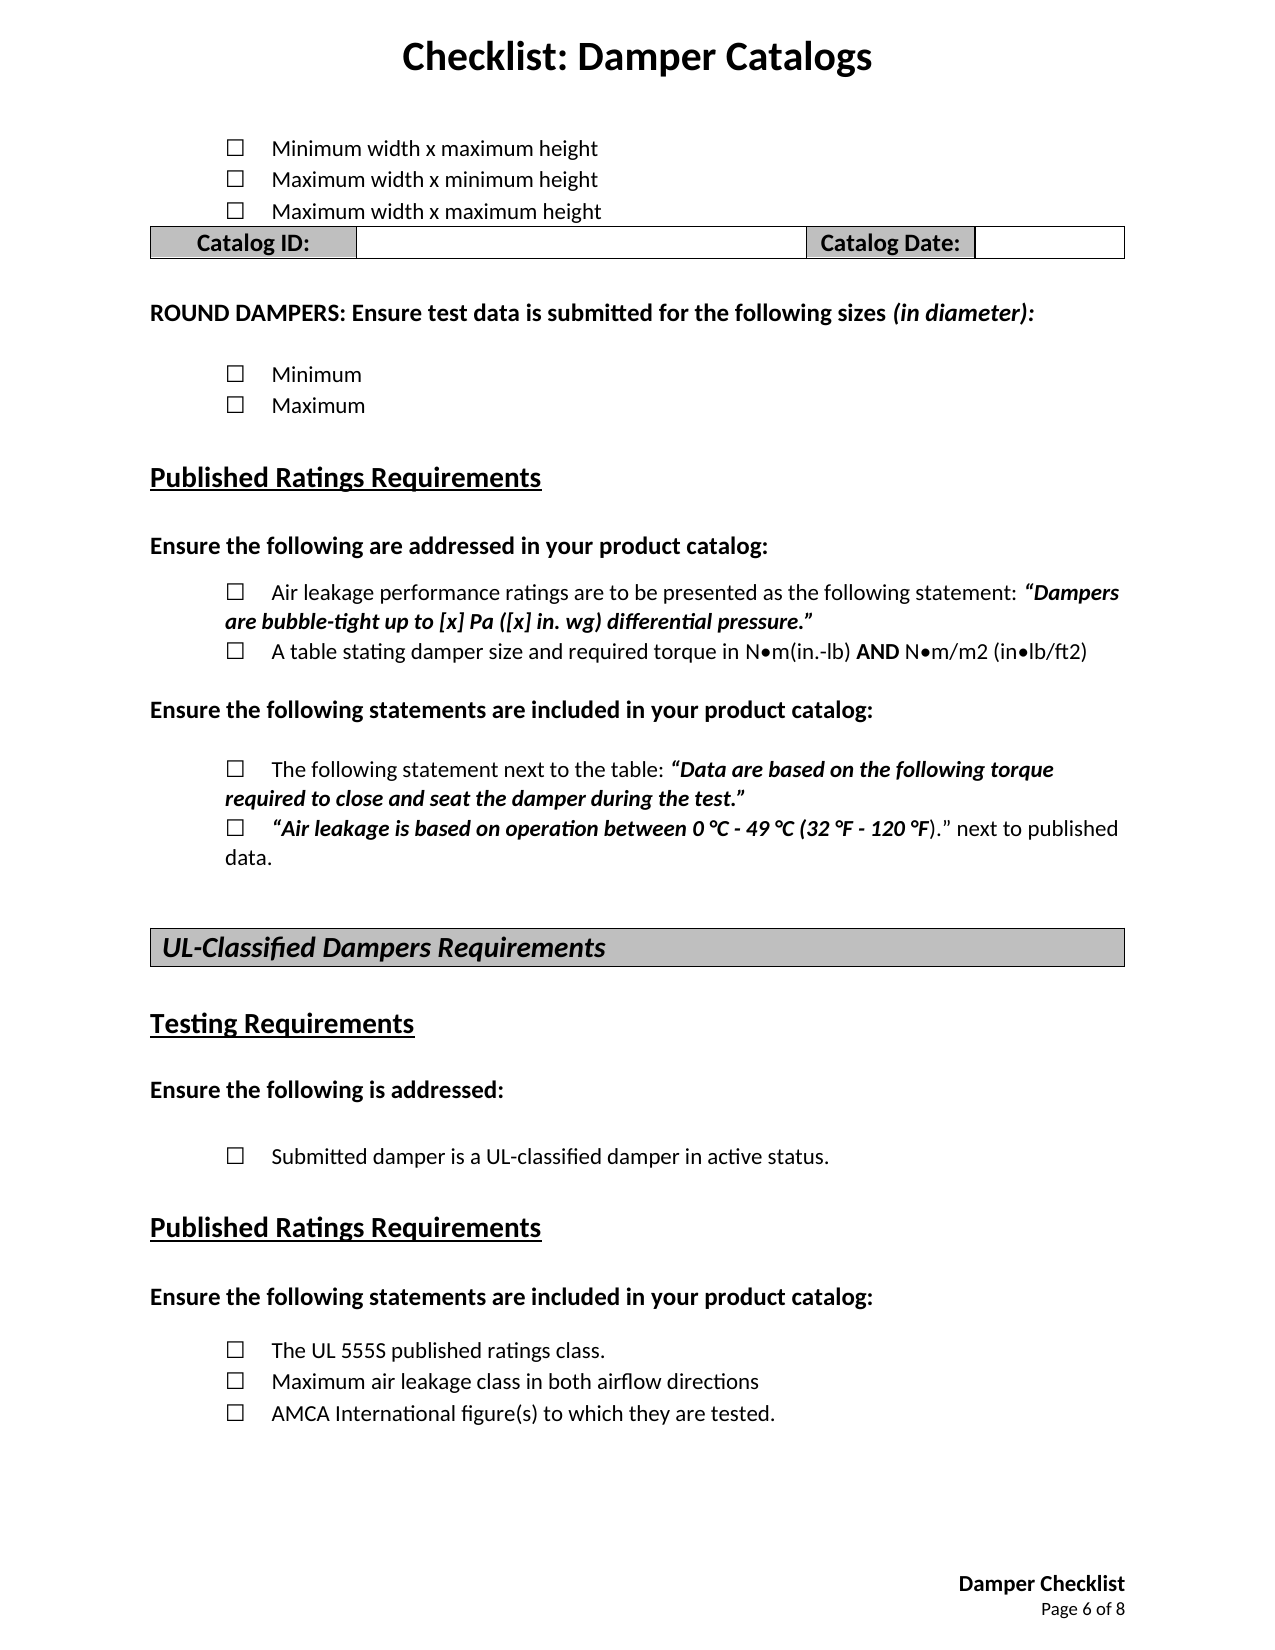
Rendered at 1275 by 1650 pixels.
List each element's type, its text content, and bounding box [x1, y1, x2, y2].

list The UL 555S published ratings class. [225, 1334, 1125, 1365]
text ROUND DAMPERS: Ensure test data is submitted for the following sizes (in diameter): [150, 297, 1125, 327]
text Ensure the following are addressed in your product catalog: [150, 530, 1125, 561]
list AMCA International figure(s) to which they are tested. [225, 1397, 1125, 1428]
list Maximum width x maximum height [225, 194, 1125, 226]
text Published Ratings Requirements [150, 459, 1125, 494]
list A table stating damper size and required torque in N•m(in.-lb) AND N•m/m2 (in•lb/ft2) [225, 635, 1125, 666]
table_header [357, 227, 806, 257]
table_header [976, 227, 1124, 257]
text Ensure the following statements are included in your product catalog: [150, 694, 1125, 725]
table_header Catalog ID: [151, 227, 356, 257]
list Air leakage performance ratings are to be presented as the following statement: “Dampers are bubble-tight up to [x] Pa ([x] in. wg) differential pressure.” [225, 576, 1125, 635]
text Ensure the following statements are included in your product catalog: [150, 1281, 1125, 1311]
list Minimum width x maximum height [225, 132, 1125, 163]
list “Air leakage is based on operation between 0 °C - 49 °C (32 °F - 120 °F).” next to published data. [225, 812, 1125, 871]
list Maximum width x minimum height [225, 163, 1125, 194]
table_header Catalog Date: [807, 227, 974, 257]
text Published Ratings Requirements [150, 1209, 1125, 1245]
list Maximum [225, 389, 1125, 420]
text Ensure the following is addressed: [150, 1074, 1125, 1104]
list The following statement next to the table: “Data are based on the following torque required to close and seat the damper during the test.” [225, 753, 1125, 812]
table_header UL-Classified Dampers Requirements [151, 929, 1124, 966]
list Submitted damper is a UL-classified damper in active status. [225, 1140, 1125, 1171]
text Testing Requirements [150, 1005, 1125, 1041]
list Maximum air leakage class in both airflow directions [225, 1365, 1125, 1397]
list Minimum [225, 358, 1125, 389]
